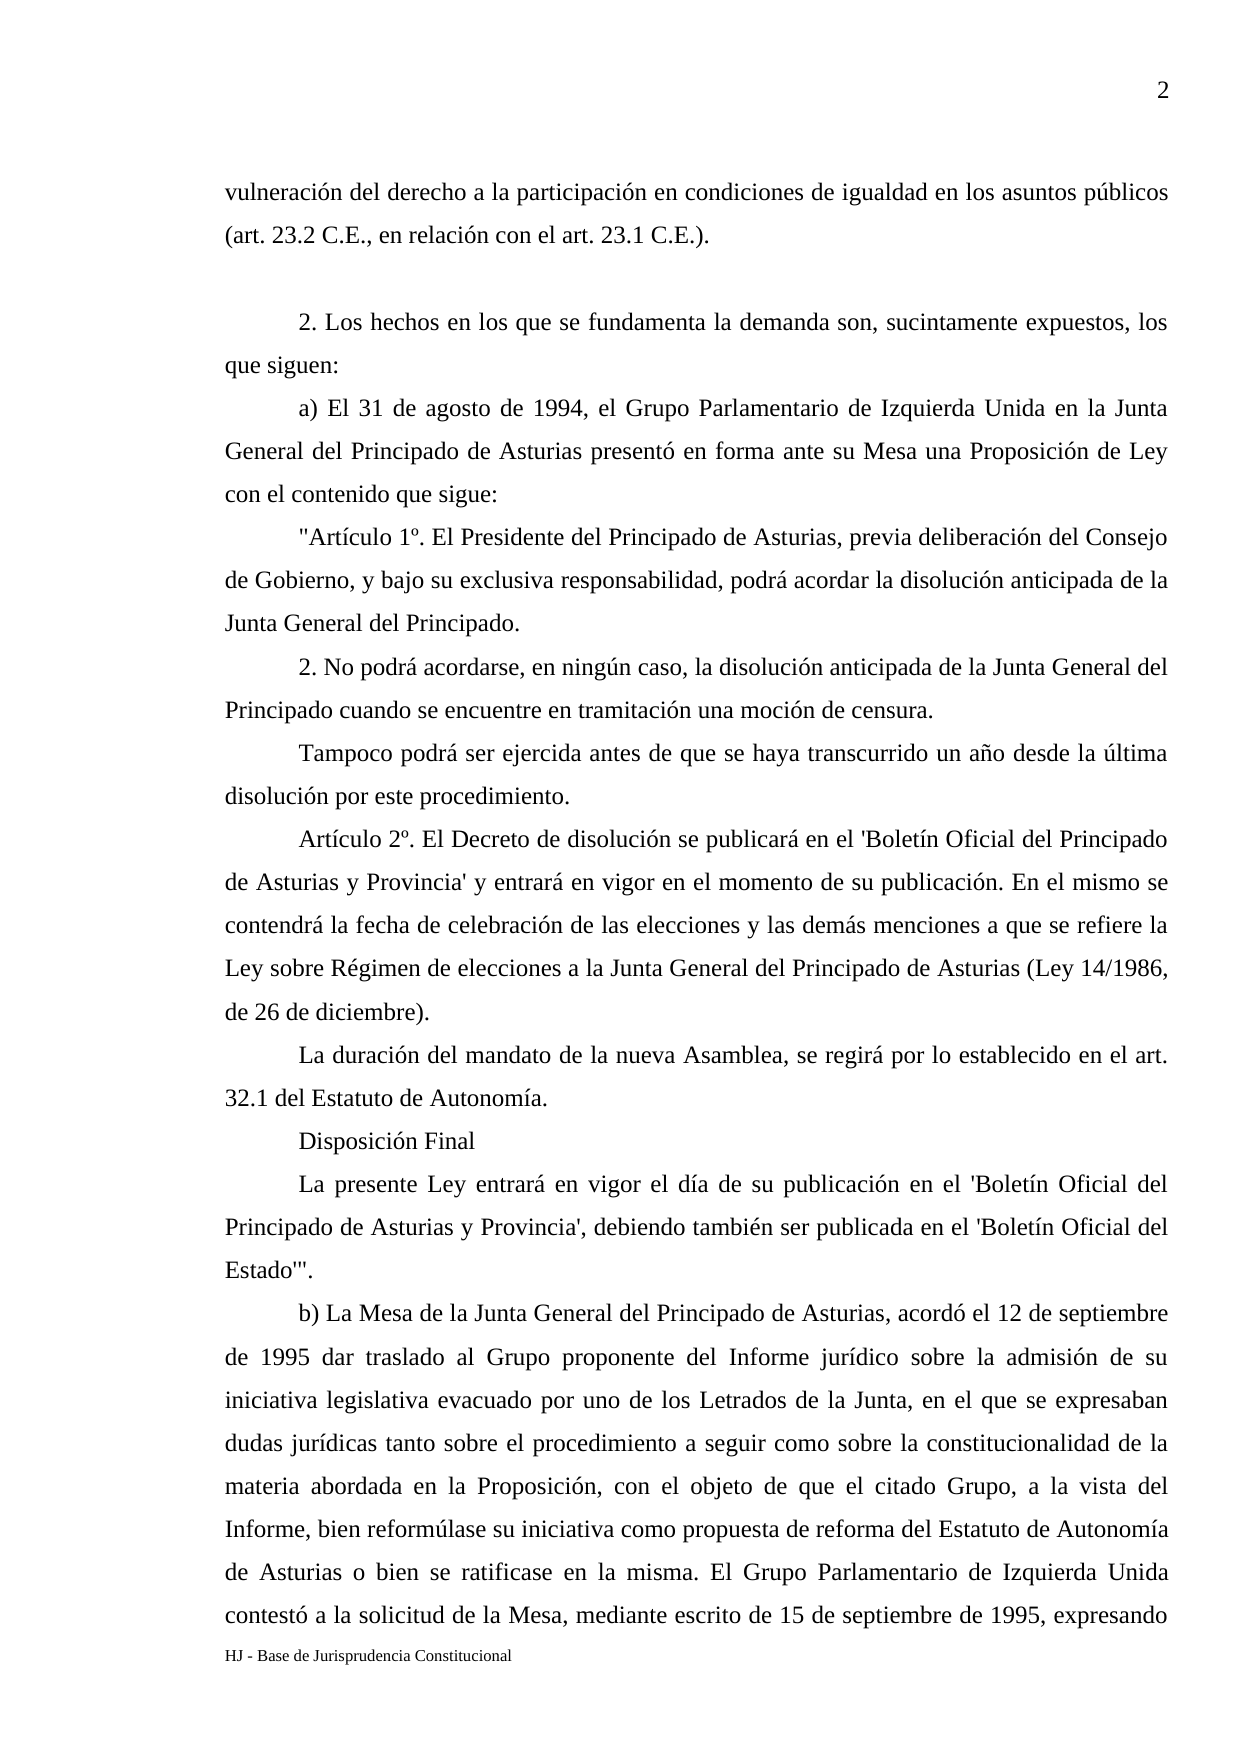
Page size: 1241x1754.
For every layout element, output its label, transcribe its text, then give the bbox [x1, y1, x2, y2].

text a) El 31 de agosto de 1994, el Grupo Parlamentario de Izquierda Unida en la Junta General del Principado de Asturias presentó en forma ante su Mesa una Proposición de Ley con el contenido que sigue: [224, 393, 1169, 508]
text Artículo 2º. El Decreto de disolución se publicará en el 'Boletín Oficial del Principado de Asturias y Provincia' y entrará en vigor en el momento de su publicación. En el mismo se contendrá la fecha de celebración de las elecciones y las demás menciones a que se refiere la Ley sobre Régimen de elecciones a la Junta General del Principado de Asturias (Ley 14/1986, de 26 de diciembre). [224, 824, 1169, 1025]
text Tampoco podrá ser ejercida antes de que se haya transcurrido un año desde la última disolución por este procedimiento. [224, 738, 1169, 810]
text Disposición Final [224, 1126, 1169, 1155]
text La presente Ley entrará en vigor el día de su publicación en el 'Boletín Oficial del Principado de Asturias y Provincia', debiendo también ser publicada en el 'Boletín Oficial del Estado'". [224, 1169, 1169, 1284]
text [224, 177, 1169, 249]
text 2. No podrá acordarse, en ningún caso, la disolución anticipada de la Junta General del Principado cuando se encuentre en tramitación una moción de censura. [224, 652, 1169, 723]
text 2. Los hechos en los que se fundamenta la demanda son, sucintamente expuestos, los que siguen: [224, 307, 1169, 378]
text La duración del mandato de la nueva Asamblea, se regirá por lo establecido en el art. 32.1 del Estatuto de Autonomía. [224, 1040, 1169, 1112]
text "Artículo 1º. El Presidente del Principado de Asturias, previa deliberación del Consejo de Gobierno, y bajo su exclusiva responsabilidad, podrá acordar la disolución anticipada de la Junta General del Principado. [224, 522, 1169, 637]
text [224, 1298, 1169, 1629]
